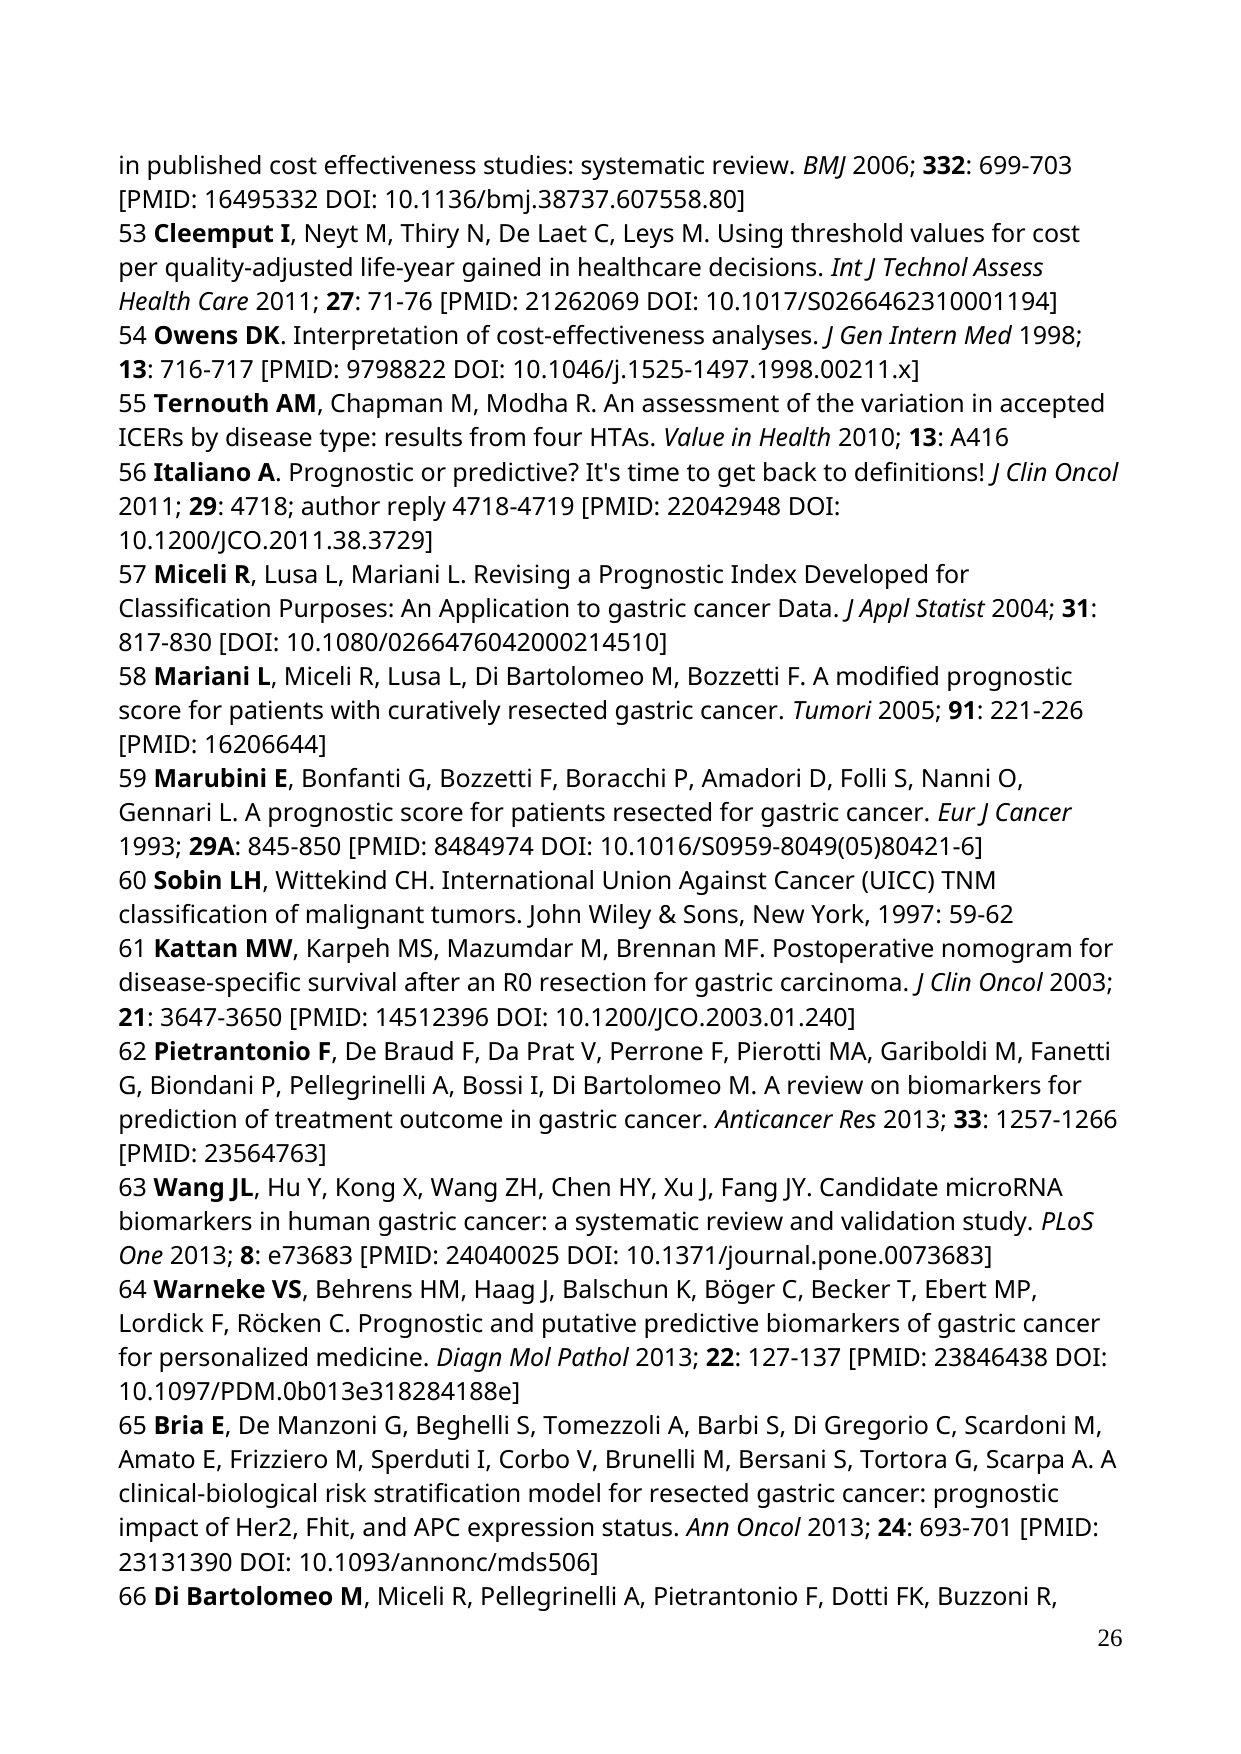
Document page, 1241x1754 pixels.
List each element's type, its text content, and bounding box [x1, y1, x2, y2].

text 64 Warneke VS, Behrens HM, Haag J, Balschun K, Böger C, Becker T, Ebert MP, Lordick F, Röcken C. Prognostic and putative predictive biomarkers of gastric cancer for personalized medicine. Diagn Mol Pathol 2013; 22: 127-137 [PMID: 23846438 DOI: 10.1097/PDM.0b013e318284188e] [118, 1272, 1122, 1408]
text 62 Pietrantonio F, De Braud F, Da Prat V, Perrone F, Pierotti MA, Gariboldi M, Fanetti G, Biondani P, Pellegrinelli A, Bossi I, Di Bartolomeo M. A review on biomarkers for prediction of treatment outcome in gastric cancer. Anticancer Res 2013; 33: 1257-1266 [PMID: 23564763] [118, 1033, 1122, 1169]
text 53 Cleemput I, Neyt M, Thiry N, De Laet C, Leys M. Using threshold values for cost per quality-adjusted life-year gained in healthcare decisions. Int J Technol Assess Health Care 2011; 27: 71-76 [PMID: 21262069 DOI: 10.1017/S0266462310001194] [118, 216, 1122, 318]
text 59 Marubini E, Bonfanti G, Bozzetti F, Boracchi P, Amadori D, Folli S, Nanni O, Gennari L. A prognostic score for patients resected for gastric cancer. Eur J Cancer 1993; 29A: 845-850 [PMID: 8484974 DOI: 10.1016/S0959-8049(05)80421-6] [118, 761, 1122, 863]
text 56 Italiano A. Prognostic or predictive? It's time to get back to definitions! J Clin Oncol 2011; 29: 4718; author reply 4718-4719 [PMID: 22042948 DOI: 10.1200/JCO.2011.38.3729] [118, 454, 1122, 556]
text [118, 1578, 1122, 1612]
text 58 Mariani L, Miceli R, Lusa L, Di Bartolomeo M, Bozzetti F. A modified prognostic score for patients with curatively resected gastric cancer. Tumori 2005; 91: 221-226 [PMID: 16206644] [118, 658, 1122, 761]
text 57 Miceli R, Lusa L, Mariani L. Revising a Prognostic Index Developed for Classification Purposes: An Application to gastric cancer Data. J Appl Statist 2004; 31: 817-830 [DOI: 10.1080/0266476042000214510] [118, 556, 1122, 658]
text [118, 148, 1122, 216]
text 60 Sobin LH, Wittekind CH. International Union Against Cancer (UICC) TNM classification of malignant tumors. John Wiley & Sons, New York, 1997: 59-62 [118, 863, 1122, 931]
text 65 Bria E, De Manzoni G, Beghelli S, Tomezzoli A, Barbi S, Di Gregorio C, Scardoni M, Amato E, Frizziero M, Sperduti I, Corbo V, Brunelli M, Bersani S, Tortora G, Scarpa A. A clinical-biological risk stratification model for resected gastric cancer: prognostic impact of Her2, Fhit, and APC expression status. Ann Oncol 2013; 24: 693-701 [PMID: 23131390 DOI: 10.1093/annonc/mds506] [118, 1408, 1122, 1578]
text 63 Wang JL, Hu Y, Kong X, Wang ZH, Chen HY, Xu J, Fang JY. Candidate microRNA biomarkers in human gastric cancer: a systematic review and validation study. PLoS One 2013; 8: e73683 [PMID: 24040025 DOI: 10.1371/journal.pone.0073683] [118, 1169, 1122, 1272]
text 61 Kattan MW, Karpeh MS, Mazumdar M, Brennan MF. Postoperative nomogram for disease-specific survival after an R0 resection for gastric carcinoma. J Clin Oncol 2003; 21: 3647-3650 [PMID: 14512396 DOI: 10.1200/JCO.2003.01.240] [118, 931, 1122, 1033]
text 54 Owens DK. Interpretation of cost-effectiveness analyses. J Gen Intern Med 1998; 13: 716-717 [PMID: 9798822 DOI: 10.1046/j.1525-1497.1998.00211.x] [118, 318, 1122, 386]
text 55 Ternouth AM, Chapman M, Modha R. An assessment of the variation in accepted ICERs by disease type: results from four HTAs. Value in Health 2010; 13: A416 [118, 386, 1122, 454]
